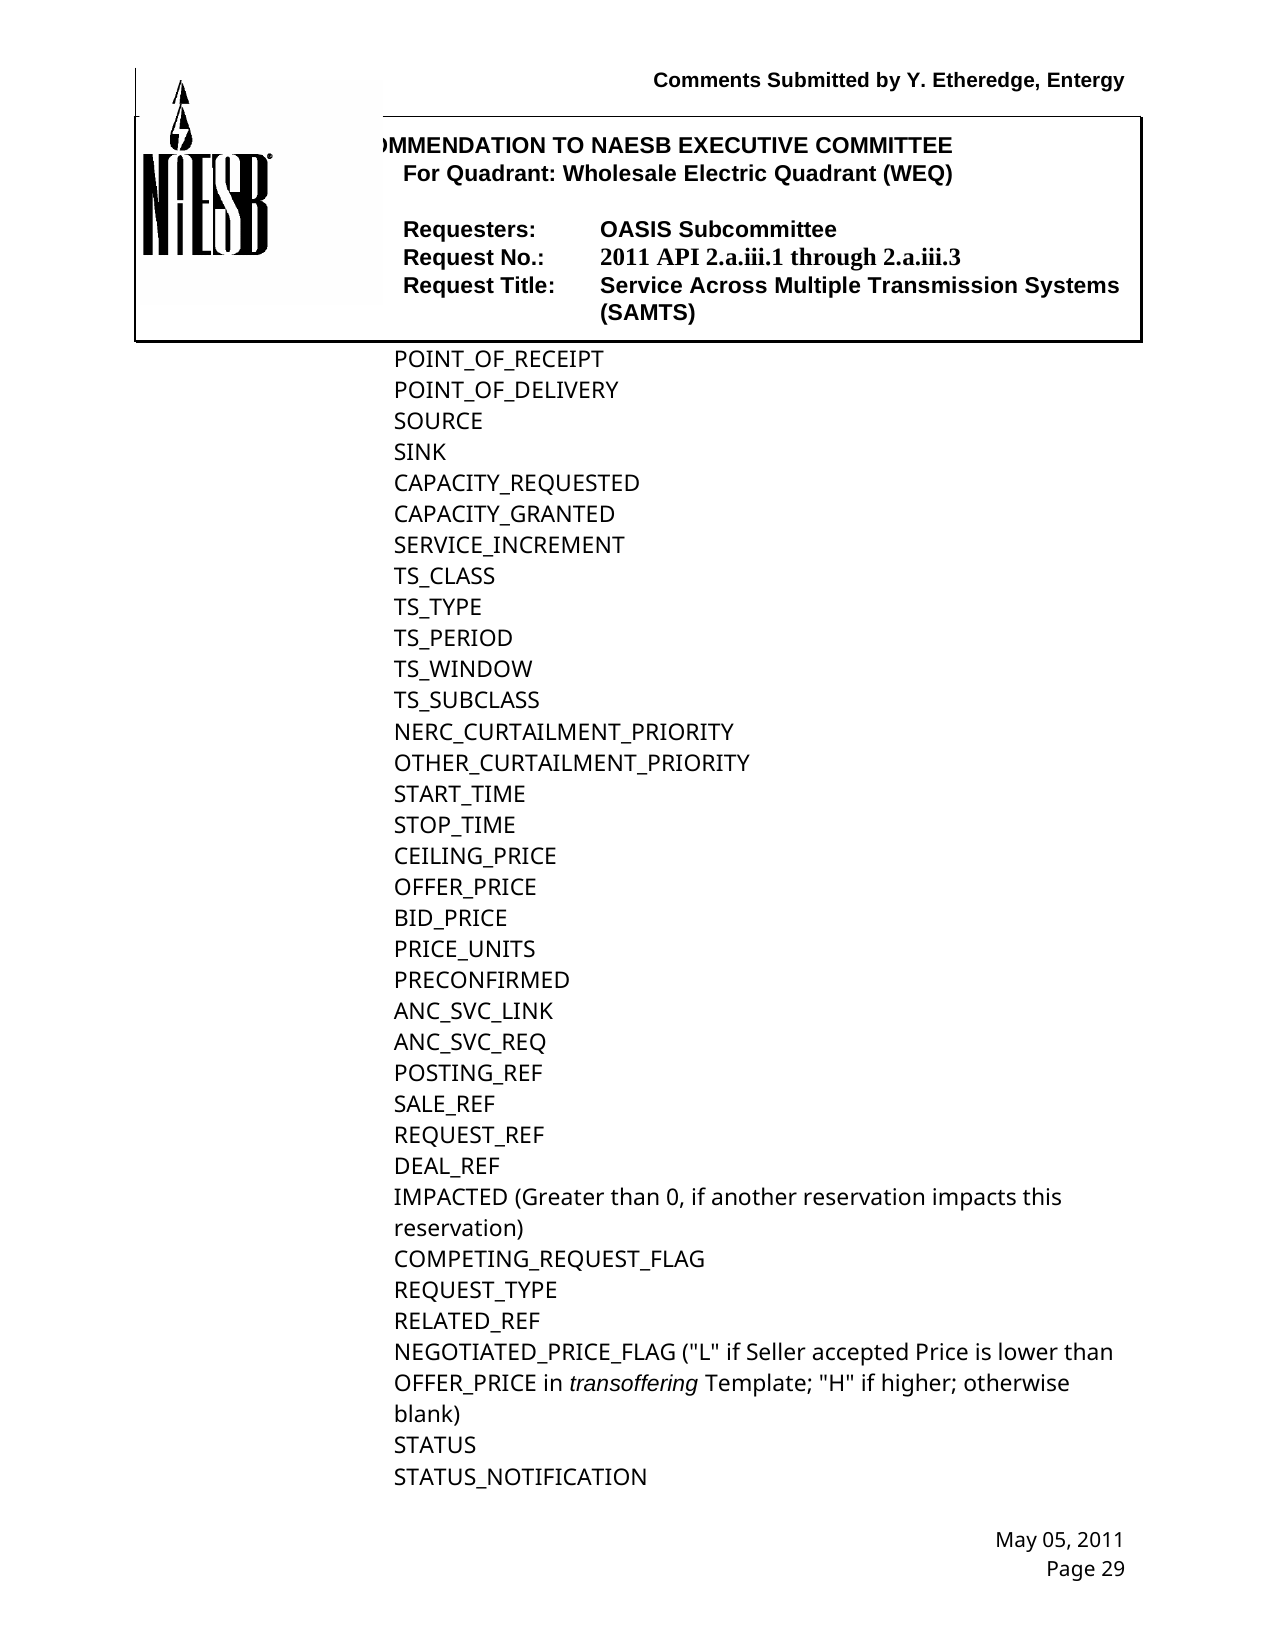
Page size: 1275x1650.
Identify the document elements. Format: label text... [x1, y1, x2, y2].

text CEILING_PRICE [394, 840, 1125, 871]
text STOP_TIME [394, 809, 1125, 840]
text TS_TYPE [394, 591, 1125, 622]
text ANC_SVC_LINK [394, 995, 1125, 1026]
text OFFER_PRICE [394, 871, 1125, 902]
text REQUEST_REF [394, 1119, 1125, 1150]
text OTHER_CURTAILMENT_PRIORITY [394, 747, 1125, 778]
text NEGOTIATED_PRICE_FLAG ("L" if Seller accepted Price is lower than [394, 1336, 1125, 1367]
text reservation) [394, 1212, 1125, 1243]
text SALE_REF [394, 1088, 1125, 1119]
text NERC_CURTAILMENT_PRIORITY [394, 716, 1125, 747]
text BID_PRICE [394, 902, 1125, 933]
text SOURCE [394, 405, 1125, 436]
text DEAL_REF [394, 1150, 1125, 1181]
text TS_CLASS [394, 560, 1125, 591]
text PRECONFIRMED [394, 964, 1125, 995]
text TS_SUBCLASS [394, 684, 1125, 716]
text STATUS_NOTIFICATION [394, 1461, 1125, 1492]
text START_TIME [394, 778, 1125, 809]
text ANC_SVC_REQ [394, 1026, 1125, 1057]
text STATUS [394, 1429, 1125, 1461]
text OFFER_PRICE in transoffering Template; "H" if higher; otherwise [394, 1367, 1125, 1398]
text COMPETING_REQUEST_FLAG [394, 1243, 1125, 1274]
text REQUEST_TYPE [394, 1274, 1125, 1305]
text SINK [394, 436, 1125, 467]
text POINT_OF_DELIVERY [394, 374, 1125, 405]
text PRICE_UNITS [394, 933, 1125, 964]
text blank) [394, 1398, 1125, 1429]
text CAPACITY_GRANTED [394, 498, 1125, 529]
text POINT_OF_RECEIPT [394, 343, 1125, 374]
text IMPACTED (Greater than 0, if another reservation impacts this [394, 1181, 1125, 1212]
text POSTING_REF [394, 1057, 1125, 1088]
text TS_WINDOW [394, 653, 1125, 684]
text SERVICE_INCREMENT [394, 529, 1125, 560]
text CAPACITY_REQUESTED [394, 467, 1125, 498]
text TS_PERIOD [394, 622, 1125, 653]
text RELATED_REF [394, 1305, 1125, 1336]
